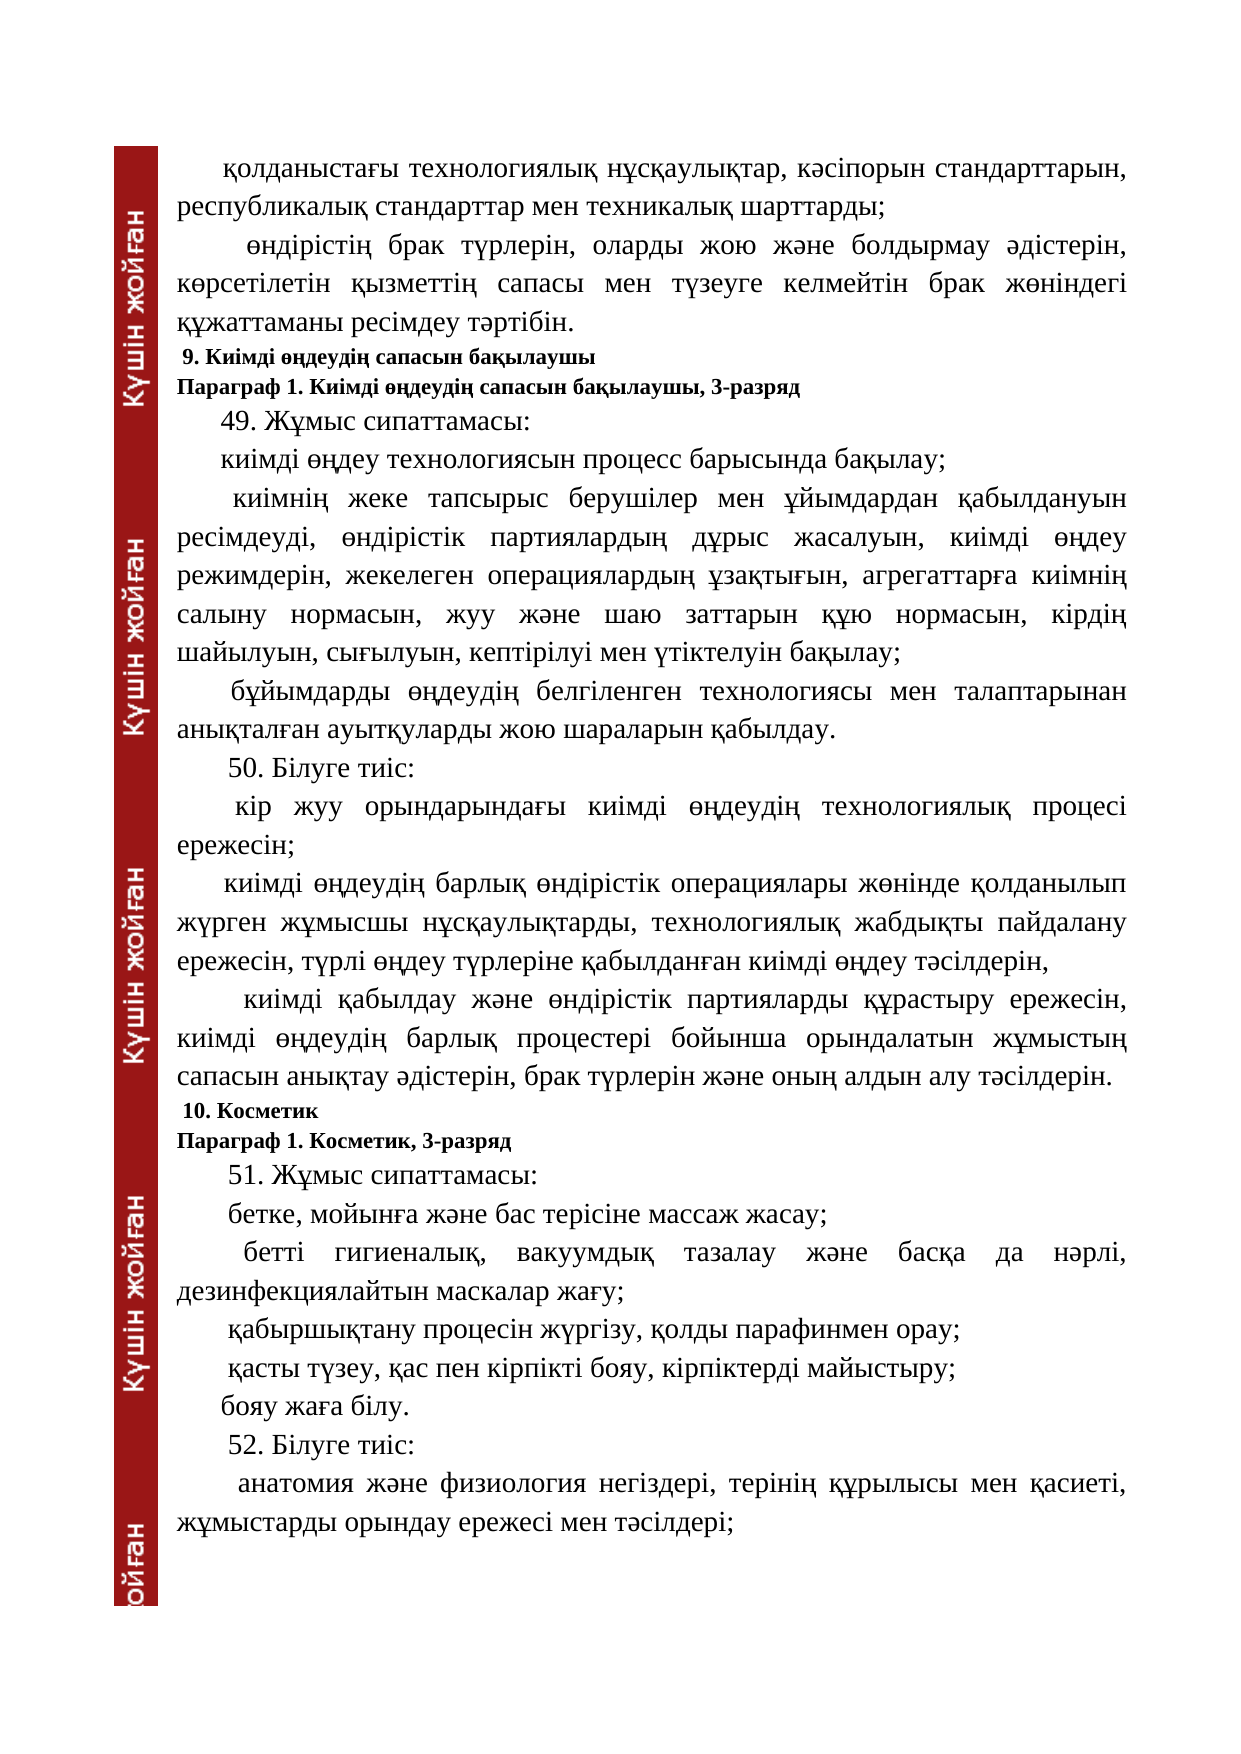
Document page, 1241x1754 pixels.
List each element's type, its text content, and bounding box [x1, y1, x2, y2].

picture [114, 1538, 158, 1606]
text кір жуу орындарындағы киімді өңдеудің технологиялық процесі ережесін; [112, 788, 1128, 861]
text бетті гигиеналық, вакуумдық тазалау және басқа да нәрлі, дезинфекциялайтын маскалар жағу; [112, 1234, 1128, 1306]
text киімнің жеке тапсырыс берушілер мен ұйымдардан қабылдануын ресімдеуді, өндірістік партиялардың дұрыс жасалуын, киімді өңдеу режимдерін, жекелеген операциялардың ұзақтығын, агрегаттарға киімнің салыну нормасын, жуу және шаю заттарын құю нормасын, кірдің шайылуын, сығылуын, кептірілуі мен үтіктелуін бақылау; [112, 480, 1128, 668]
picture [114, 475, 158, 480]
picture [114, 668, 158, 673]
picture [114, 1153, 158, 1157]
picture [114, 437, 158, 442]
picture [114, 1092, 158, 1097]
text бояу жаға білу. [112, 1388, 1128, 1422]
picture [114, 1345, 158, 1350]
text киімді өңдеудің барлық өндірістік операциялары жөнінде қолданылып жүрген жұмысшы нұсқаулықтарды, технологиялық жабдықты пайдалану ережесін, түрлі өңдеу түрлеріне қабылданған киімді өңдеу тәсілдерін, [112, 866, 1128, 976]
text қасты түзеу, қас пен кірпікті бояу, кірпіктерді майыстыру; [112, 1350, 1128, 1383]
text 51. Жұмыс сипаттамасы: [112, 1157, 1128, 1191]
text бетке, мойынға және бас терісіне массаж жасау; [112, 1196, 1128, 1229]
picture [114, 745, 158, 750]
picture [114, 1229, 158, 1234]
text 10. Косметик Параграф 1. Косметик, 3-разряд [112, 1097, 1128, 1153]
picture [114, 1306, 158, 1311]
picture [114, 1461, 158, 1466]
text киімді қабылдау және өндірістік партияларды құрастыру ережесін, киімді өңдеудің барлық процестері бойынша орындалатын жұмыстың сапасын анықтау әдістерін, брак түрлерін және оның алдын алу тәсілдерін. [112, 981, 1128, 1092]
picture [114, 338, 158, 343]
picture [114, 146, 158, 150]
picture [114, 1191, 158, 1196]
text 49. Жұмыс сипаттамасы: [112, 403, 1128, 437]
text киімді өңдеу технологиясын процесс барысында бақылау; [112, 442, 1128, 475]
text өндірістің брак түрлерін, оларды жою және болдырмау әдістерін, көрсетілетін қызметтің сапасы мен түзеуге келмейтін брак жөніндегі құжаттаманы ресімдеу тәртібін. [112, 227, 1128, 338]
text 50. Білуге тиіс: [112, 750, 1128, 783]
picture [114, 1422, 158, 1427]
picture [114, 1383, 158, 1388]
text 9. Киімді өңдеудің сапасын бақылаушы Параграф 1. Киімді өңдеудің сапасын бақылаушы, 3-разряд [112, 343, 1128, 399]
text 52. Білуге тиіс: [112, 1427, 1128, 1461]
text қабыршықтану процесін жүргізу, қолды парафинмен орау; [112, 1311, 1128, 1345]
picture [114, 861, 158, 866]
picture [114, 976, 158, 981]
text бұйымдарды өңдеудің белгіленген технологиясы мен талаптарынан анықталған ауытқуларды жою шараларын қабылдау. [112, 673, 1128, 745]
text анатомия және физиология негіздері, терінің құрылысы мен қасиеті, жұмыстарды орындау ережесі мен тәсілдері; [112, 1466, 1128, 1538]
text қолданыстағы технологиялық нұсқаулықтар, кәсіпорын стандарттарын, республикалық стандарттар мен техникалық шарттарды; [112, 150, 1128, 222]
picture [114, 399, 158, 403]
picture [114, 222, 158, 227]
picture [114, 783, 158, 788]
